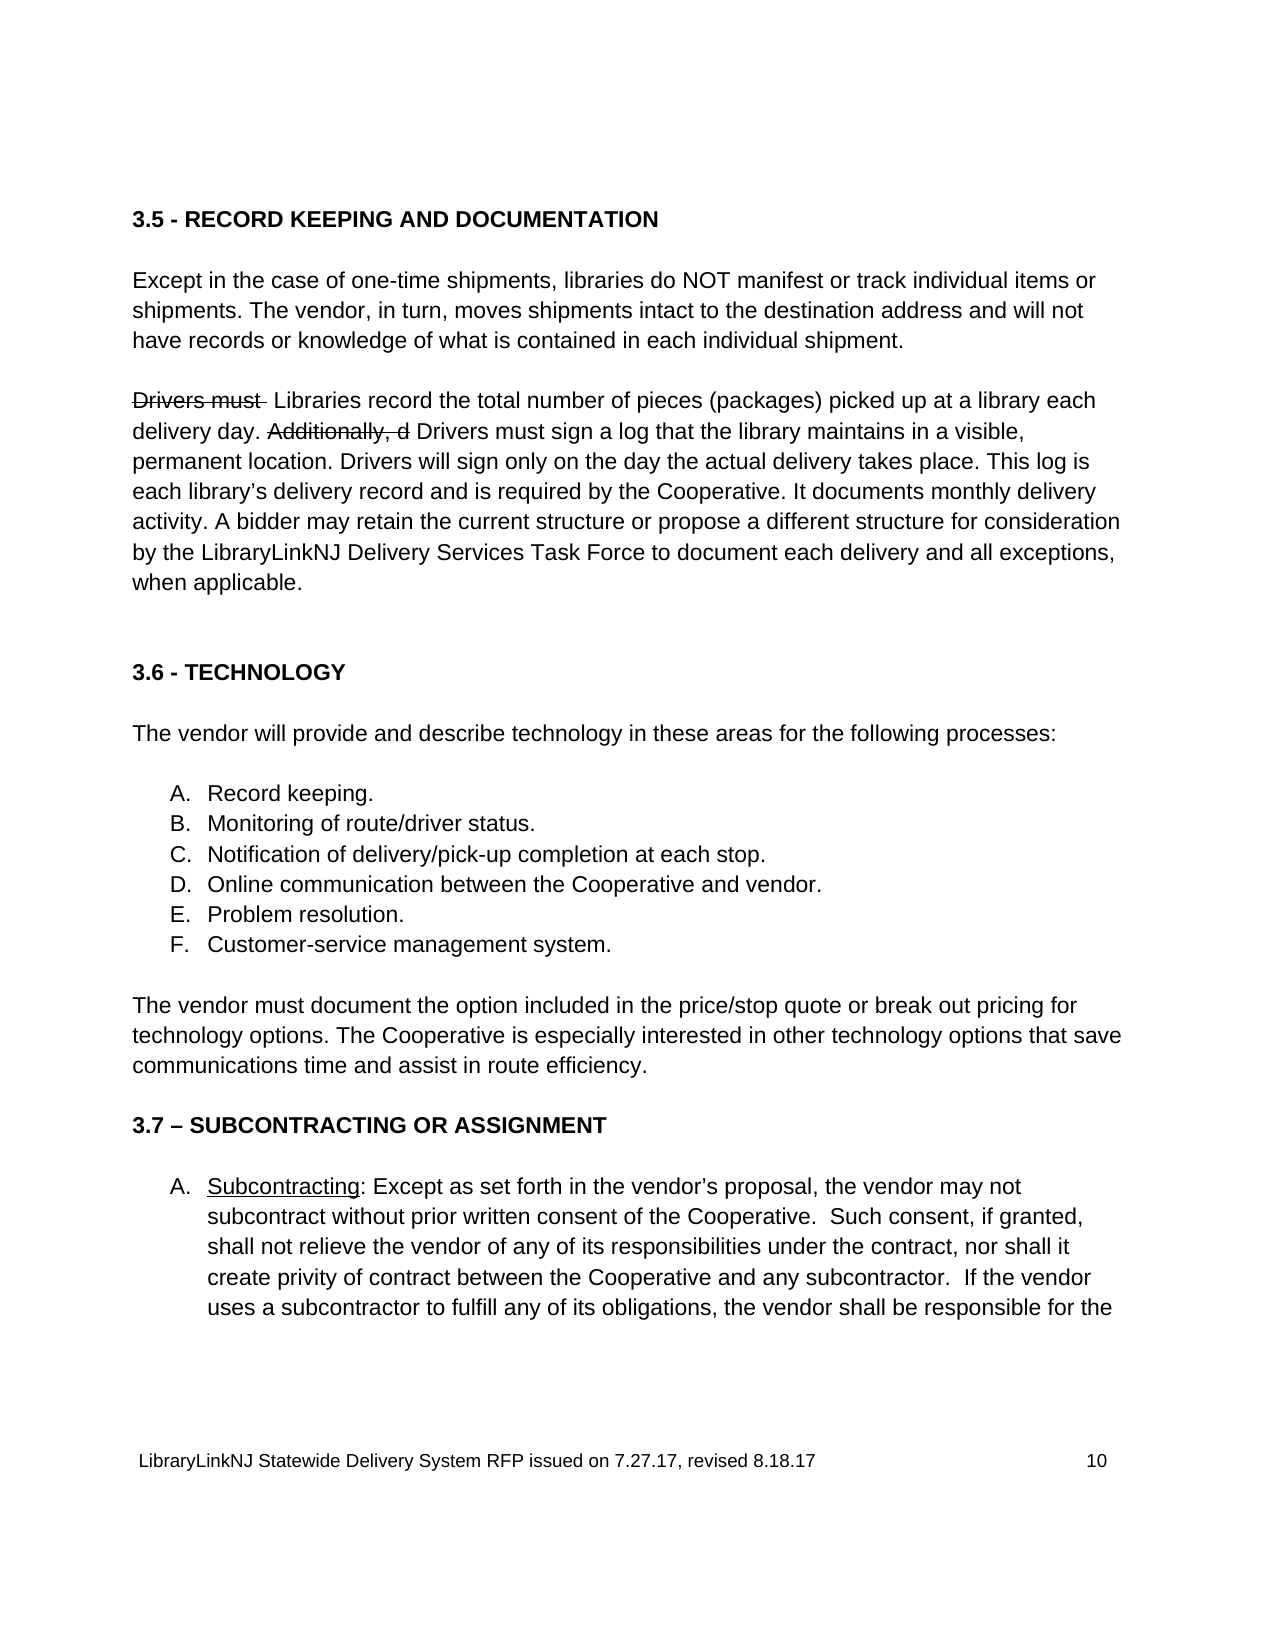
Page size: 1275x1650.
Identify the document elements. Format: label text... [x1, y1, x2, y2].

text The vendor will provide and describe technology in these areas for the following processes: [132, 720, 1125, 746]
text Drivers must Libraries record the total number of pieces (packages) picked up at a library each delivery day. Additionally, d Drivers must sign a log that the library maintains in a visible, permanent location. Drivers will sign only on the day the actual delivery takes place. This log is each library’s delivery record and is required by the Cooperative. It documents monthly delivery activity. A bidder may retain the current structure or propose a different structure for consideration by the LibraryLinkNJ Delivery Services Task Force to document each delivery and all exceptions, when applicable. [132, 387, 1125, 595]
text 3.7 – SUBCONTRACTING OR ASSIGNMENT [132, 1112, 1125, 1139]
text The vendor must document the option included in the price/stop quote or break out pricing for technology options. The Cooperative is especially interested in other technology options that save communications time and assist in route efficiency. [132, 992, 1125, 1078]
text Except in the case of one-time shipments, libraries do NOT manifest or track individual items or shipments. The vendor, in turn, moves shipments intact to the destination address and will not have records or knowledge of what is contained in each individual shipment. [132, 267, 1125, 353]
list Customer-service management system. [169, 931, 1125, 958]
text 3.6 - TECHNOLOGY [132, 659, 1125, 686]
text 3.5 - RECORD KEEPING AND DOCUMENTATION [132, 206, 1125, 233]
list Notification of delivery/pick-up completion at each stop. [169, 841, 1125, 867]
list Problem resolution. [169, 901, 1125, 927]
list Monitoring of route/driver status. [169, 810, 1125, 837]
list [169, 1173, 1125, 1320]
list Record keeping. [169, 780, 1125, 807]
list Online communication between the Cooperative and vendor. [169, 871, 1125, 897]
